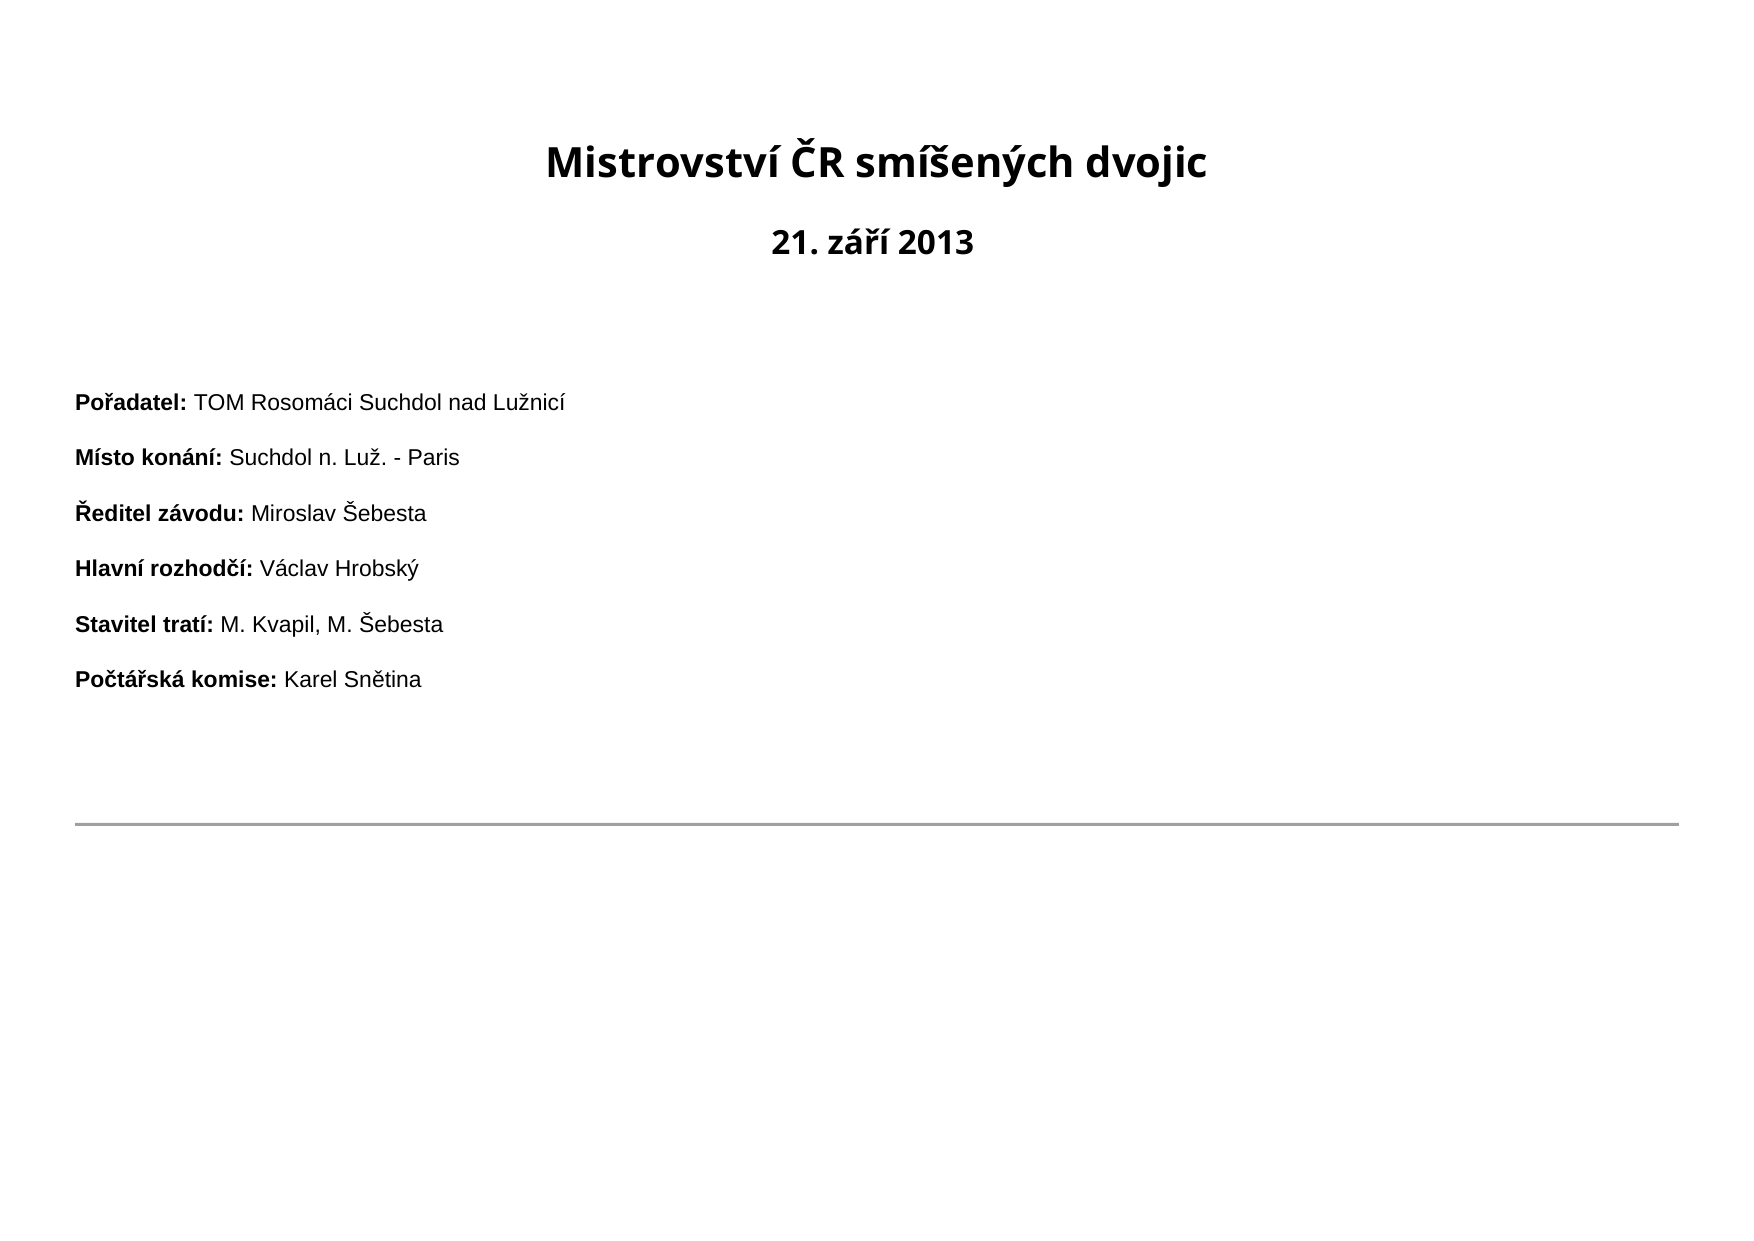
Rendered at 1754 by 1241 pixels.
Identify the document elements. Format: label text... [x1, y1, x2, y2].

text Hlavní rozhodčí: Václav Hrobský [75, 555, 1679, 581]
text Ředitel závodu: Miroslav Šebesta [75, 499, 1679, 526]
text 21. září 2013 [75, 219, 1679, 355]
text Mistrovství ČR smíšených dvojic [75, 133, 1679, 190]
text Místo konání: Suchdol n. Luž. - Paris [75, 444, 1679, 470]
text Pořadatel: TOM Rosomáci Suchdol nad Lužnicí [75, 388, 1679, 415]
text Počtářská komise: Karel Snětina [75, 666, 1679, 798]
text Stavitel tratí: M. Kvapil, M. Šebesta [75, 611, 1679, 637]
